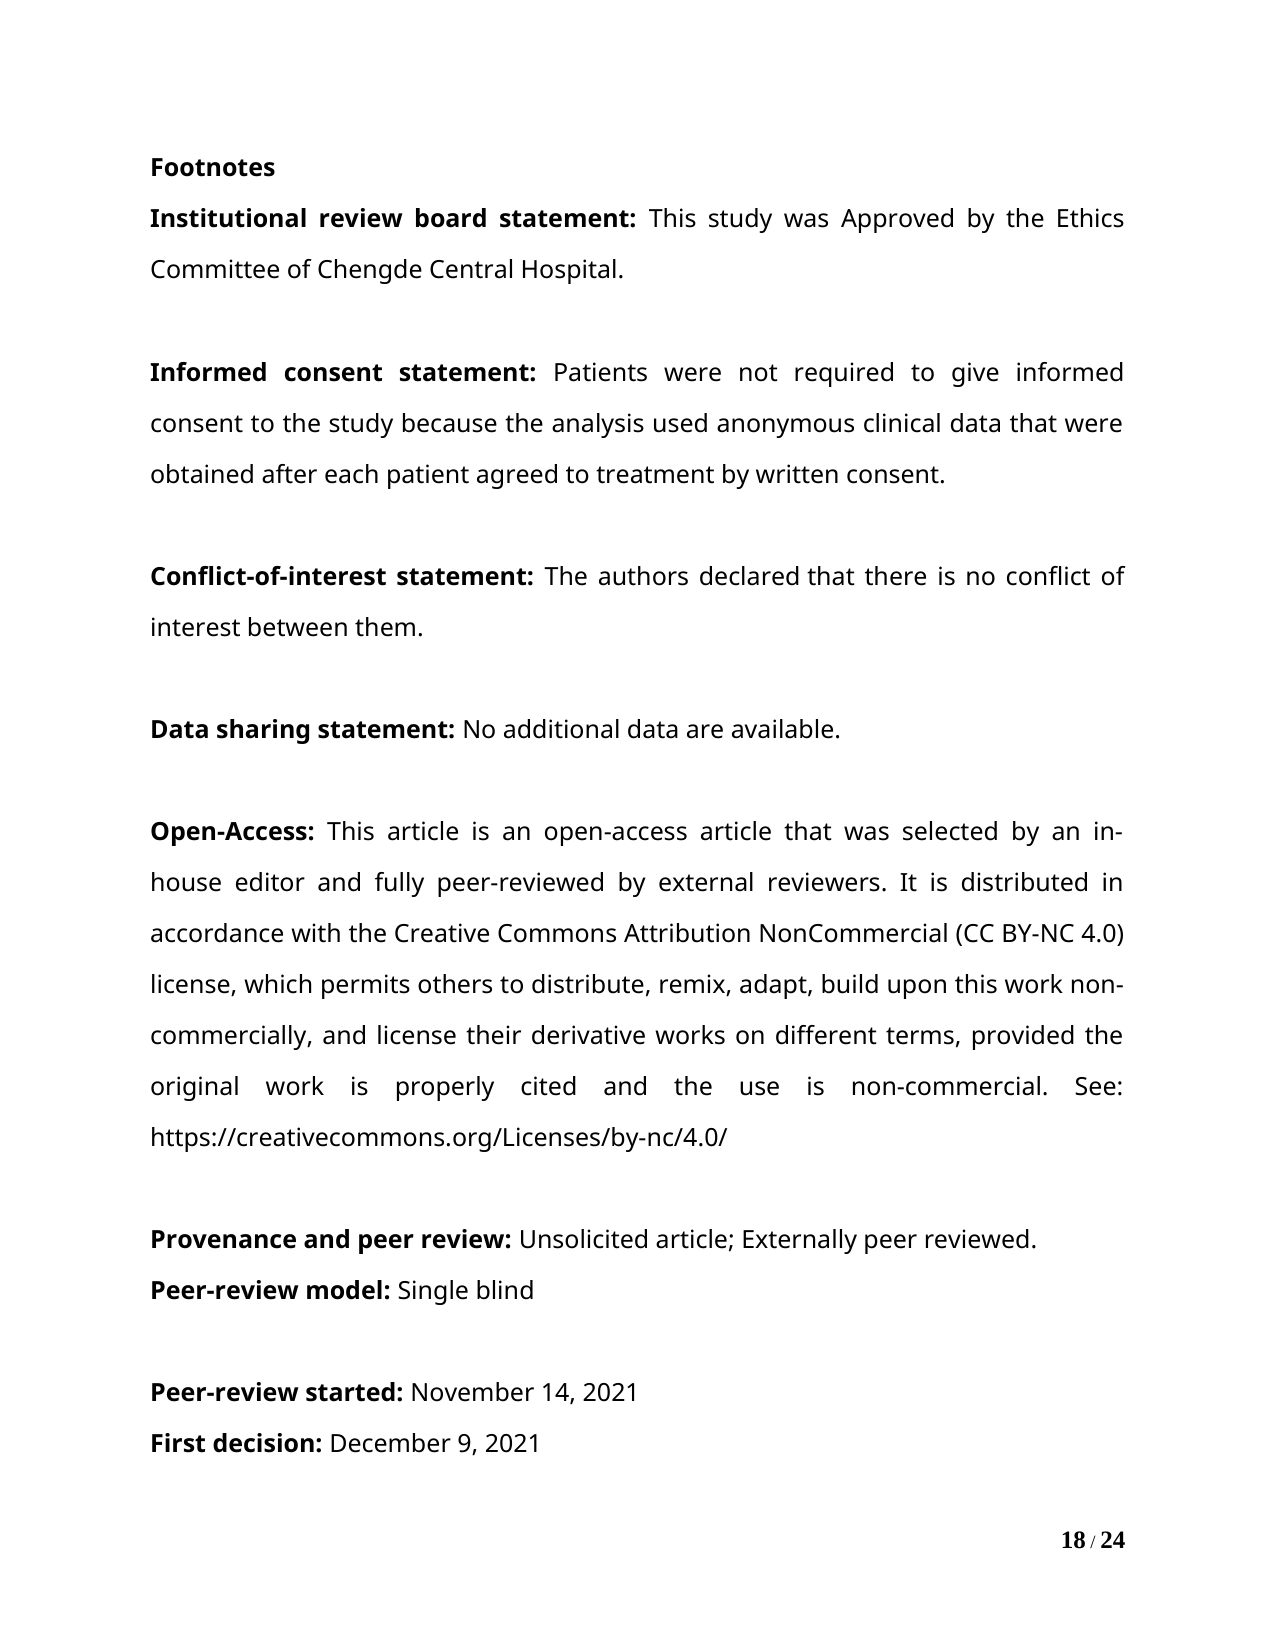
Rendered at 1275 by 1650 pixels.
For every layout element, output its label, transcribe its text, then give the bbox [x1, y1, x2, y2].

text Peer-review started: November 14, 2021 [150, 1375, 1125, 1409]
text Provenance and peer review: Unsolicited article; Externally peer reviewed. [150, 1222, 1125, 1256]
text Informed consent statement: Patients were not required to give informed consent to the study because the analysis used anonymous clinical data that were obtained after each patient agreed to treatment by written consent. [150, 354, 1125, 490]
text Footnotes [150, 150, 1125, 184]
text Conflict-of-interest statement: The authors declared that there is no conflict of interest between them. [150, 558, 1125, 643]
text First decision: December 9, 2021 [150, 1426, 1125, 1460]
text Data sharing statement: No additional data are available. [150, 711, 1125, 746]
text Institutional review board statement: This study was Approved by the Ethics Committee of Chengde Central Hospital. [150, 201, 1125, 286]
text Open-Access: This article is an open-access article that was selected by an in-house editor and fully peer-reviewed by external reviewers. It is distributed in accordance with the Creative Commons Attribution NonCommercial (CC BY-NC 4.0) license, which permits others to distribute, remix, adapt, build upon this work non-commercially, and license their derivative works on different terms, provided the original work is properly cited and the use is non-commercial. See: https://creativecommons.org/Licenses/by-nc/4.0/ [150, 813, 1125, 1154]
text Peer-review model: Single blind [150, 1273, 1125, 1307]
